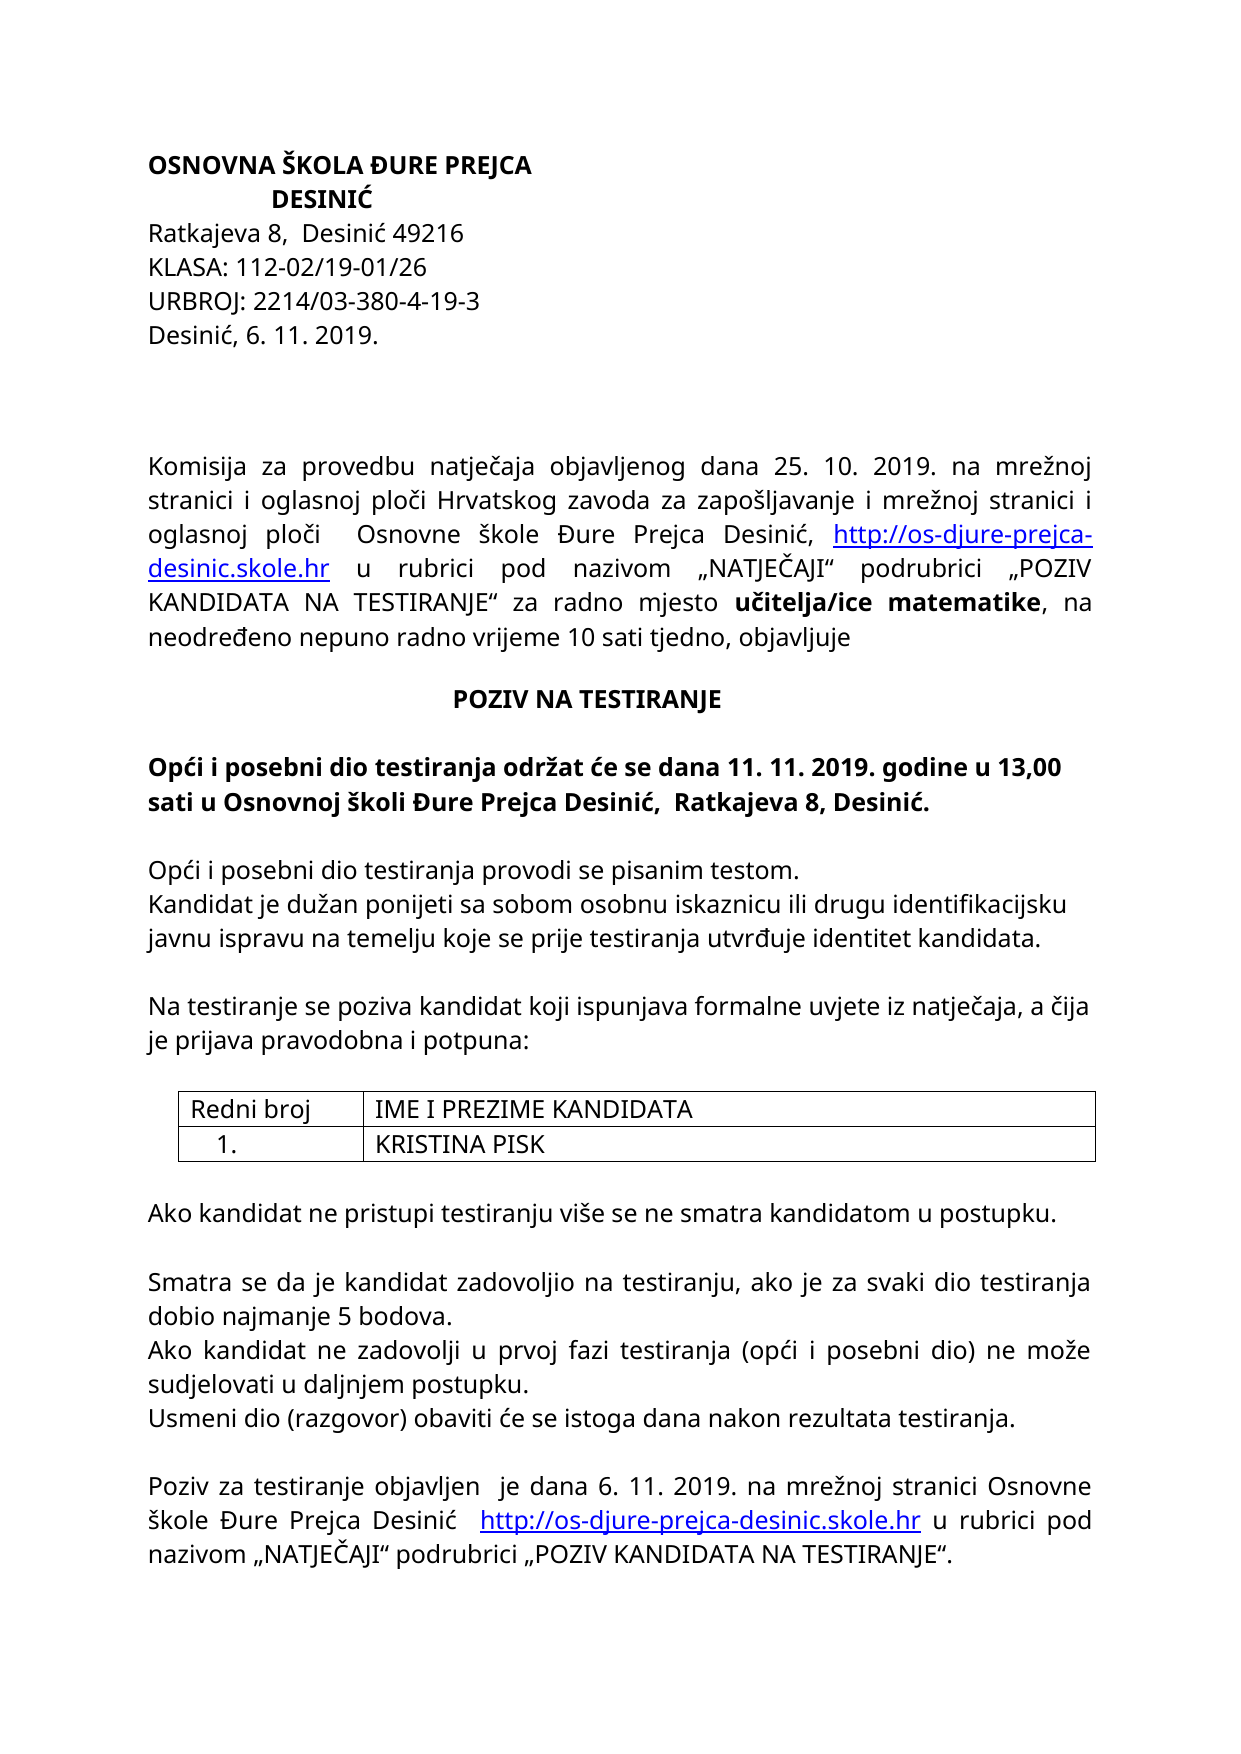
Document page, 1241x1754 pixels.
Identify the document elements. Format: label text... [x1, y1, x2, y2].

table_header Redni broj [179, 1092, 363, 1126]
table_cell 1. [179, 1127, 363, 1161]
table_cell KRISTINA PISK [364, 1127, 1095, 1161]
text OSNOVNA ŠKOLA ĐURE PREJCA [148, 148, 1093, 182]
text Kandidat je dužan ponijeti sa sobom osobnu iskaznicu ili drugu identifikacijsku javnu ispravu na temelju koje se prije testiranja utvrđuje identitet kandidata. [148, 886, 1093, 954]
text Opći i posebni dio testiranja provodi se pisanim testom. [148, 852, 1093, 886]
text Opći i posebni dio testiranja održat će se dana 11. 11. 2019. godine u 13,00 sati u Osnovnoj školi Đure Prejca Desinić, Ratkajeva 8, Desinić. [148, 750, 1093, 818]
text Ako kandidat ne zadovolji u prvoj fazi testiranja (opći i posebni dio) ne može sudjelovati u daljnjem postupku. [148, 1332, 1093, 1400]
text Komisija za provedbu natječaja objavljenog dana 25. 10. 2019. na mrežnoj stranici i oglasnoj ploči Hrvatskog zavoda za zapošljavanje i mrežnoj stranici i oglasnoj ploči Osnovne škole Đure Prejca Desinić, http://os-djure-prejca-desinic.skole.hr u rubrici pod nazivom „NATJEČAJI“ podrubrici „POZIV KANDIDATA NA TESTIRANJE“ za radno mjesto učitelja/ice matematike, na neodređeno nepuno radno vrijeme 10 sati tjedno, objavljuje [148, 449, 1093, 653]
text POZIV NA TESTIRANJE [148, 682, 1093, 716]
text URBROJ: 2214/03-380-4-19-3 [148, 284, 1093, 318]
text Smatra se da je kandidat zadovoljio na testiranju, ako je za svaki dio testiranja dobio najmanje 5 bodova. [148, 1264, 1093, 1332]
text Desinić, 6. 11. 2019. [148, 318, 1093, 352]
table_header IME I PREZIME KANDIDATA [364, 1092, 1095, 1126]
text DESINIĆ [148, 182, 1093, 216]
text Ako kandidat ne pristupi testiranju više se ne smatra kandidatom u postupku. [148, 1196, 1093, 1230]
text Poziv za testiranje objavljen je dana 6. 11. 2019. na mrežnoj stranici Osnovne škole Đure Prejca Desinić http://os-djure-prejca-desinic.skole.hr u rubrici pod nazivom „NATJEČAJI“ podrubrici „POZIV KANDIDATA NA TESTIRANJE“. [148, 1468, 1093, 1571]
text Na testiranje se poziva kandidat koji ispunjava formalne uvjete iz natječaja, a čija je prijava pravodobna i potpuna: [148, 988, 1093, 1057]
text Ratkajeva 8, Desinić 49216 [148, 216, 1093, 250]
text KLASA: 112-02/19-01/26 [148, 250, 1093, 284]
text Usmeni dio (razgovor) obaviti će se istoga dana nakon rezultata testiranja. [148, 1400, 1093, 1434]
